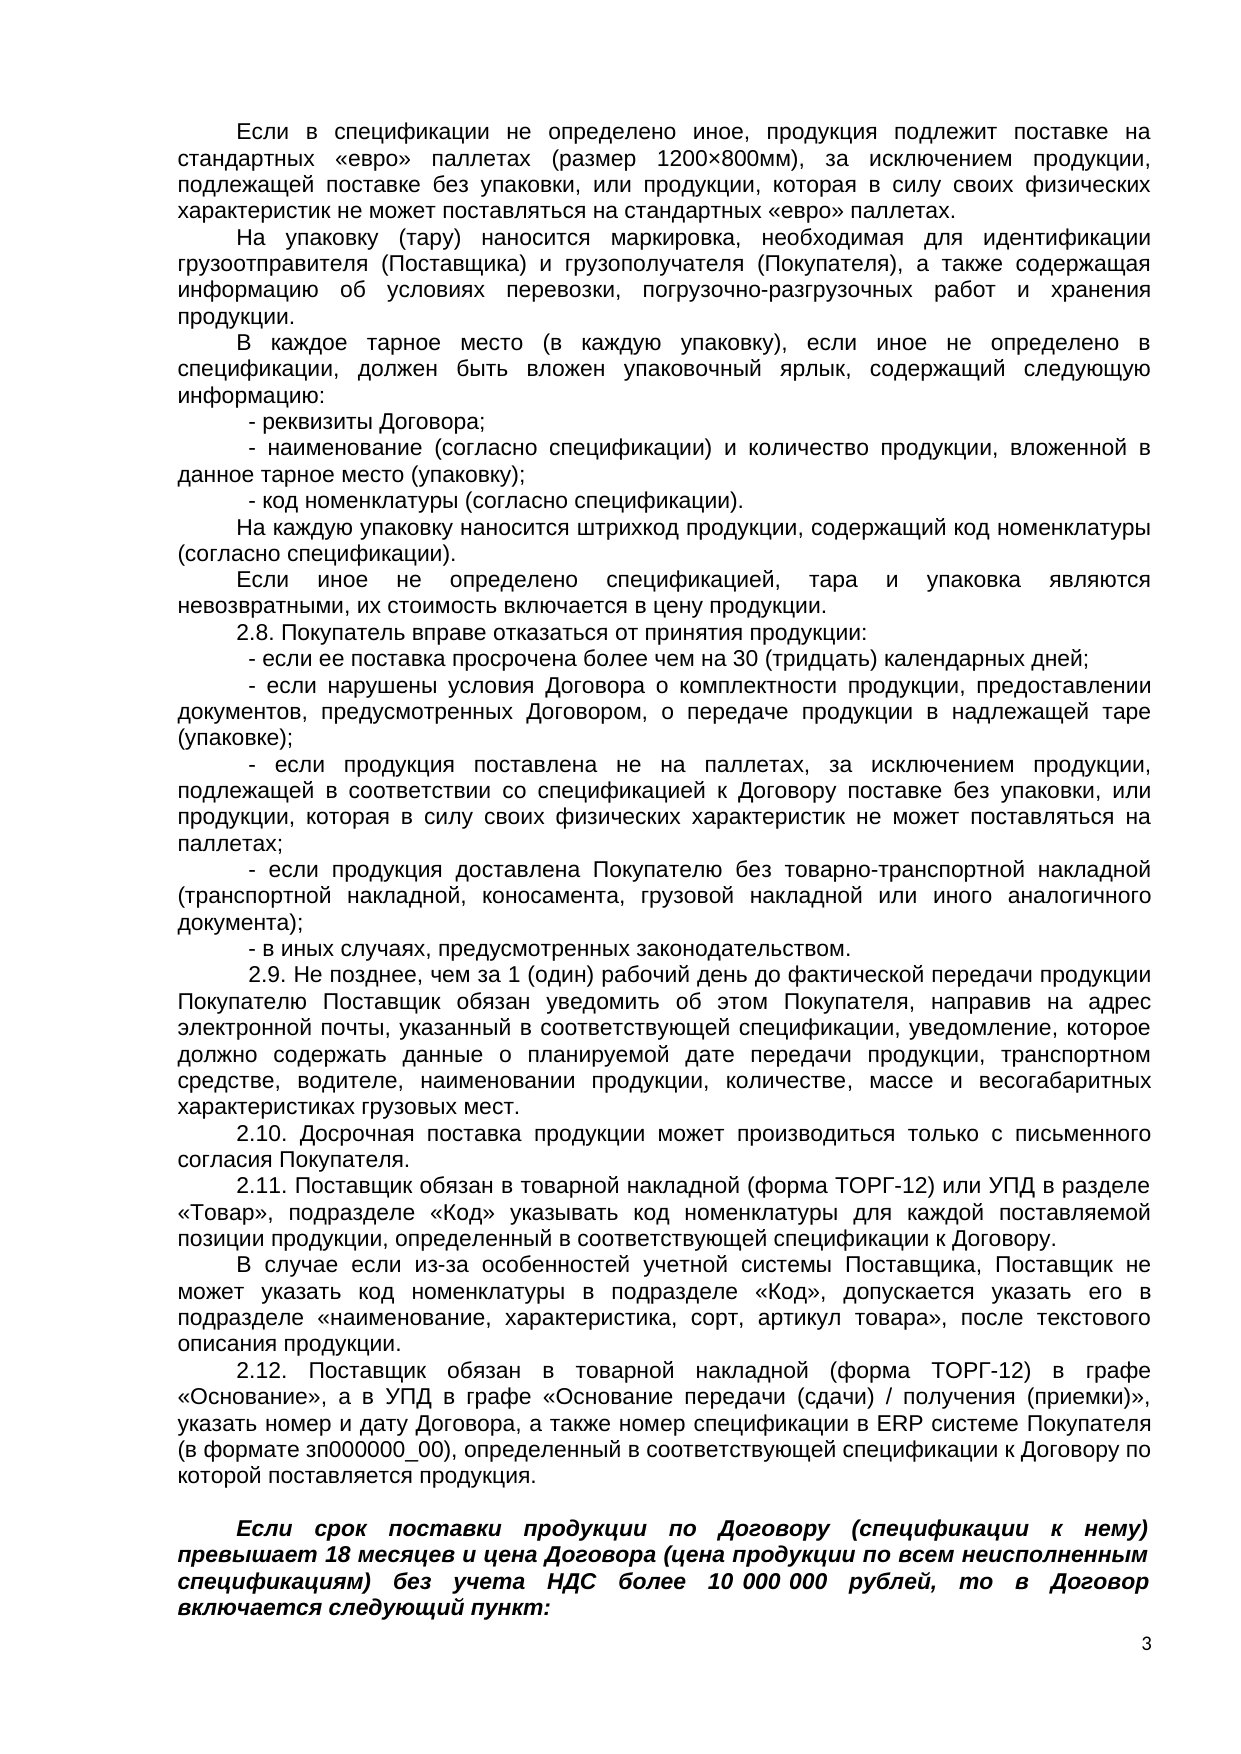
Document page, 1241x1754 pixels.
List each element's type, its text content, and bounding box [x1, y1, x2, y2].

text - реквизиты Договора; [177, 408, 1152, 434]
text Если срок поставки продукции по Договору (спецификации к нему) превышает 18 месяцев и цена Договора (цена продукции по всем неисполненным спецификациям) без учета НДС более 10 000 000 рублей, то в Договор включается следующий пункт: [177, 1515, 1152, 1620]
text 2.10. Досрочная поставка продукции может производиться только с письменного согласия Покупателя. [177, 1119, 1152, 1172]
text 2.9. Не позднее, чем за 1 (один) рабочий день до фактической передачи продукции Покупателю Поставщик обязан уведомить об этом Покупателя, направив на адрес электронной почты, указанный в соответствующей спецификации, уведомление, которое должно содержать данные о планируемой дате передачи продукции, транспортном средстве, водителе, наименовании продукции, количестве, массе и весогабаритных характеристиках грузовых мест. [177, 961, 1152, 1119]
text 2.12. Поставщик обязан в товарной накладной (форма ТОРГ-12) в графе «Основание», а в УПД в графе «Основание передачи (сдачи) / получения (приемки)», указать номер и дату Договора, а также номер спецификации в ERP системе Покупателя (в формате зп000000_00), определенный в соответствующей спецификации к Договору по которой поставляется продукция. [177, 1357, 1152, 1488]
text В случае если из-за особенностей учетной системы Поставщика, Поставщик не может указать код номенклатуры в подразделе «Код», допускается указать его в подразделе «наименование, характеристика, сорт, артикул товара», после текстового описания продукции. [177, 1251, 1152, 1357]
text Если в спецификации не определено иное, продукция подлежит поставке на стандартных «евро» паллетах (размер 1200×800мм), за исключением продукции, подлежащей поставке без упаковки, или продукции, которая в силу своих физических характеристик не может поставляться на стандартных «евро» паллетах. [177, 118, 1152, 223]
text - если продукция поставлена не на паллетах, за исключением продукции, подлежащей в соответствии со спецификацией к Договору поставке без упаковки, или продукции, которая в силу своих физических характеристик не может поставляться на паллетах; [177, 751, 1152, 856]
text На каждую упаковку наносится штрихкод продукции, содержащий код номенклатуры (согласно спецификации). [177, 513, 1152, 566]
text - если ее поставка просрочена более чем на 30 (тридцать) календарных дней; [177, 645, 1152, 672]
text - если продукция доставлена Покупателю без товарно-транспортной накладной (транспортной накладной, коносамента, грузовой накладной или иного аналогичного документа); [177, 856, 1152, 935]
text 2.8. Покупатель вправе отказаться от принятия продукции: [177, 619, 1152, 645]
text В каждое тарное место (в каждую упаковку), если иное не определено в спецификации, должен быть вложен упаковочный ярлык, содержащий следующую информацию: [177, 329, 1152, 408]
text На упаковку (тару) наносится маркировка, необходимая для идентификации грузоотправителя (Поставщика) и грузополучателя (Покупателя), а также содержащая информацию об условиях перевозки, погрузочно-разгрузочных работ и хранения продукции. [177, 223, 1152, 329]
text Если иное не определено спецификацией, тара и упаковка являются невозвратными, их стоимость включается в цену продукции. [177, 566, 1152, 619]
text 2.11. Поставщик обязан в товарной накладной (форма ТОРГ-12) или УПД в разделе «Товар», подразделе «Код» указывать код номенклатуры для каждой поставляемой позиции продукции, определенный в соответствующей спецификации к Договору. [177, 1172, 1152, 1251]
text - если нарушены условия Договора о комплектности продукции, предоставлении документов, предусмотренных Договором, о передаче продукции в надлежащей таре (упаковке); [177, 672, 1152, 751]
text - наименование (согласно спецификации) и количество продукции, вложенной в данное тарное место (упаковку); [177, 434, 1152, 487]
text - код номенклатуры (согласно спецификации). [177, 487, 1152, 513]
text - в иных случаях, предусмотренных законодательством. [177, 935, 1152, 961]
